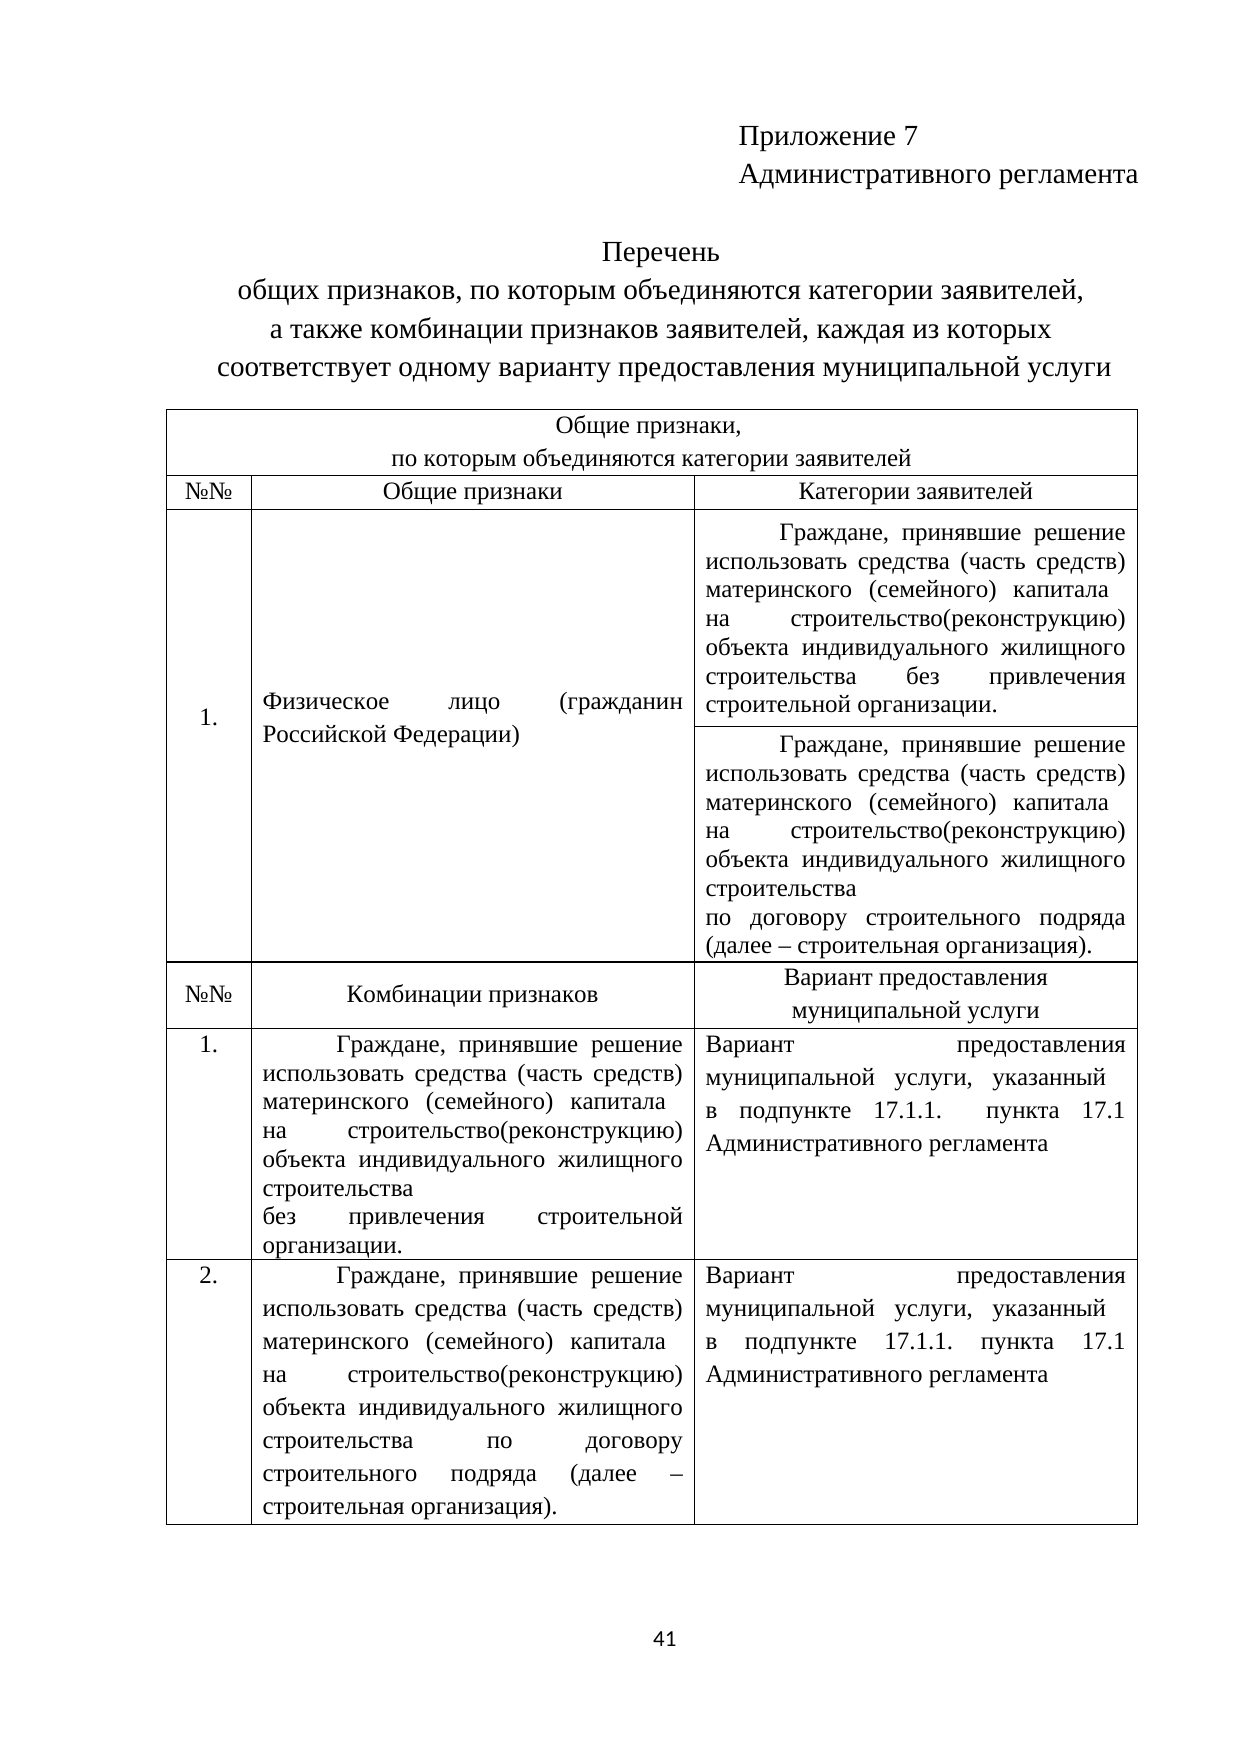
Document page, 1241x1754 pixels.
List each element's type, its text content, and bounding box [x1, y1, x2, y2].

table_cell №№ [167, 963, 251, 1028]
table_cell Вариант предоставления муниципальной услуги [695, 963, 1137, 1028]
table_cell №№ [167, 476, 251, 508]
table_cell 1. [167, 510, 251, 961]
table_cell Вариант предоставления муниципальной услуги, указанный в подпункте 17.1.1. пункта 17.1 Административного регламента [695, 1260, 1137, 1524]
table_cell 2. [167, 1260, 251, 1524]
table_header Общие признаки, по которым объединяются категории заявителей [167, 410, 1137, 475]
table_cell Комбинации признаков [252, 963, 694, 1028]
text Административного регламента [738, 157, 1152, 190]
table_cell Граждане, принявшие решение использовать средства (часть средств) материнского (семейного) капитала на строительство(реконструкцию) объекта индивидуального жилищного строительства без привлечения строительной организации. [695, 510, 1137, 726]
table_cell Физическое лицо (гражданин Российской Федерации) [252, 510, 694, 961]
text Приложение 7 [177, 118, 1152, 152]
table_cell Общие признаки [252, 476, 694, 508]
table_cell 1. [167, 1029, 251, 1259]
text Перечень общих признаков, по которым объединяются категории заявителей, а также комбинации признаков заявителей, каждая из которых соответствует одному варианту предоставления муниципальной услуги [177, 234, 1152, 383]
table_cell Граждане, принявшие решение использовать средства (часть средств) материнского (семейного) капитала на строительство(реконструкцию) объекта индивидуального жилищного строительства по договору строительного подряда (далее – строительная организация). [252, 1260, 694, 1524]
table_cell Вариант предоставления муниципальной услуги, указанный в подпункте 17.1.1. пункта 17.1 Административного регламента [695, 1029, 1137, 1259]
table_cell Категории заявителей [695, 476, 1137, 508]
table_cell Граждане, принявшие решение использовать средства (часть средств) материнского (семейного) капитала на строительство(реконструкцию) объекта индивидуального жилищного строительства по договору строительного подряда (далее – строительная организация). [695, 727, 1137, 961]
table_cell Граждане, принявшие решение использовать средства (часть средств) материнского (семейного) капитала на строительство(реконструкцию) объекта индивидуального жилищного строительства без привлечения строительной организации. [252, 1029, 694, 1259]
